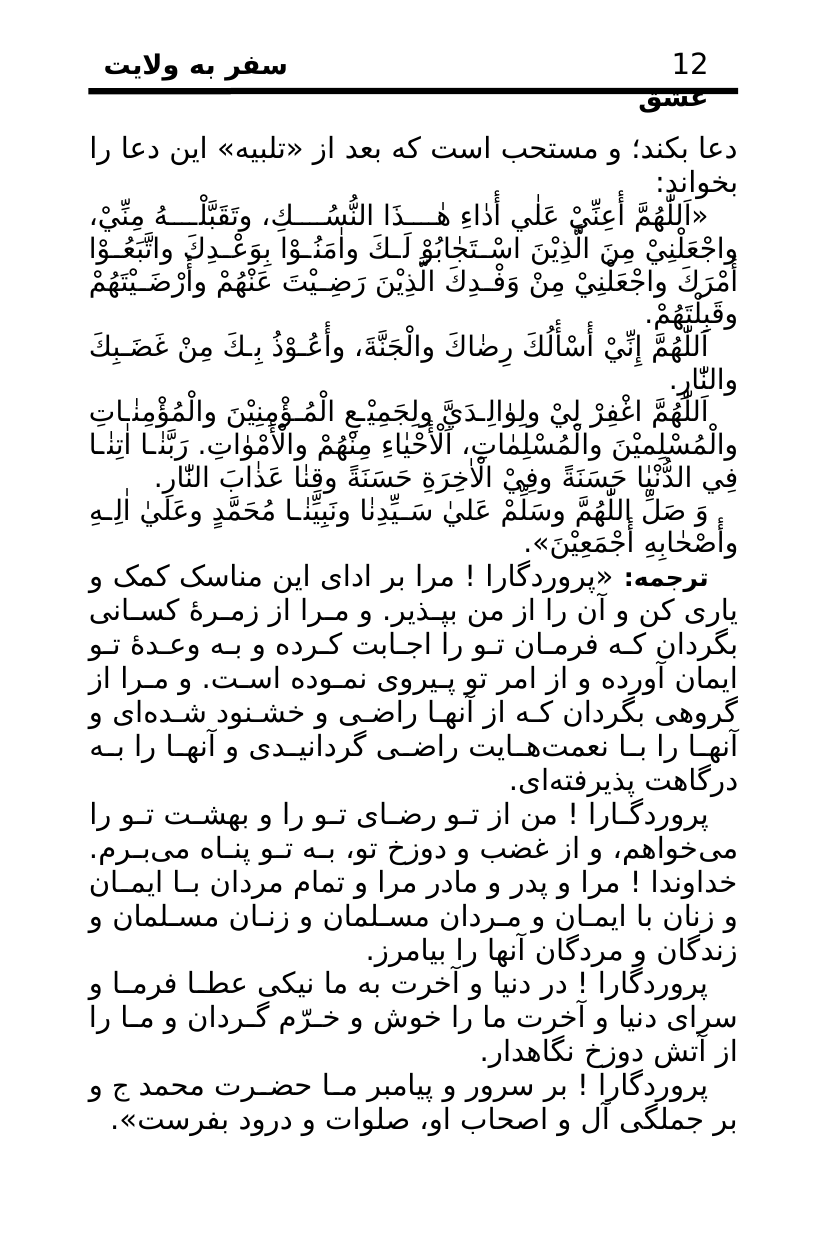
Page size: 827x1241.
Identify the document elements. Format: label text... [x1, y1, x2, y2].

text اَللّٰهُمَّ اغْفِرْ لِيْ ولِوٰالِدَيَّ ولِجَمِيْعِ الْمُؤْمِنِيْنَ والْمُؤْمِنٰاتِ والْمُسْلِميْنَ والْمُسْلِمٰاتِ، اَلْأٔحْيٰاءِ مِنْهُمْ والْأٔمْوٰاتِ. رَبَّنٰا اٰتِنٰا فِي الدُّنْيٰا حَسَنَةً وفِيْ الْاٰخِرَةِ حَسَنَةً وقِنٰا عَذٰابَ النّٰارِ. [89, 396, 738, 494]
text پروردگارا ! بر سرور و پیامبر ما حضرت محمد ج و بر جملگی آل و اصحاب او، صلوات و درود بفرست». [89, 1069, 738, 1137]
text وَ صَلِّ اللّٰهُمَّ وسَلِّمْ عَليٰ سَيِّدِنٰا ونَبِيِّنٰا مُحَمَّدٍ وعَليٰ اٰلِهِ وأٔصْحٰابِهِ أٔجْمَعِيْنَ». [89, 494, 738, 559]
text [89, 132, 738, 199]
text اَللّٰهُمَّ إِنِّيْ أٔسْأٔلُكَ رِضٰاكَ والْجَنَّةَ، وأٔعُوْذُ بِكَ مِنْ غَضَبِكَ والنّٰارِ. [89, 330, 738, 396]
text پروردگارا ! من از تو رضای تو را و بهشت تو را می‌خواهم، و از غضب و دوزخ تو، به تو پناه می‌برم. خداوندا ! مرا و پدر و مادر مرا و تمام مردان با ایمان و زنان با ایمان و مردان مسلمان و زنان مسلمان و زندگان و مردگان آنها را بیامرز. [89, 797, 738, 967]
text پروردگارا ! در دنیا و آخرت به ما نیکی عطا فرما و سرای دنیا و آخرت ما را خوش و خرّم گردان و ما را از آتش دوزخ نگاهدار. [89, 967, 738, 1069]
text ترجمه: «پروردگارا ! مرا بر ادای این مناسک کمک و یاری کن و آن را از من بپذیر. و مرا از زمرۀ کسانی بگردان که فرمان تو را اجابت کرده و به وعدۀ تو ایمان آورده و از امر تو پیروی نموده است. و مرا از گروهی بگردان که از آنها راضی و خشنود شده‌ای و آنها را با نعمت‌هایت راضی گردانیدی و آنها را به درگاهت پذیرفته‌ای. [89, 559, 738, 797]
text «اَللّٰهُمَّ أٔعِنِّيْ عَلٰي أٔدٰاءِ هٰذَا النُّسُكِ، وتَقَبَّلْهُ مِنِّيْ، واجْعَلْنِيْ مِنَ الَّذِيْنَ اسْتَجٰابُوْ لَكَ واٰمَنُوْا بِوَعْدِكَ واتَّبَعُوْا أٔمْرَكَ واجْعَلْنِيْ مِنْ وَفْدِكَ الَّذِيْنَ رَضِيْتَ عَنْهُمْ وأٔرْضَيْتَهُمْ وقَبِلْتَهُمْ. [89, 199, 738, 330]
